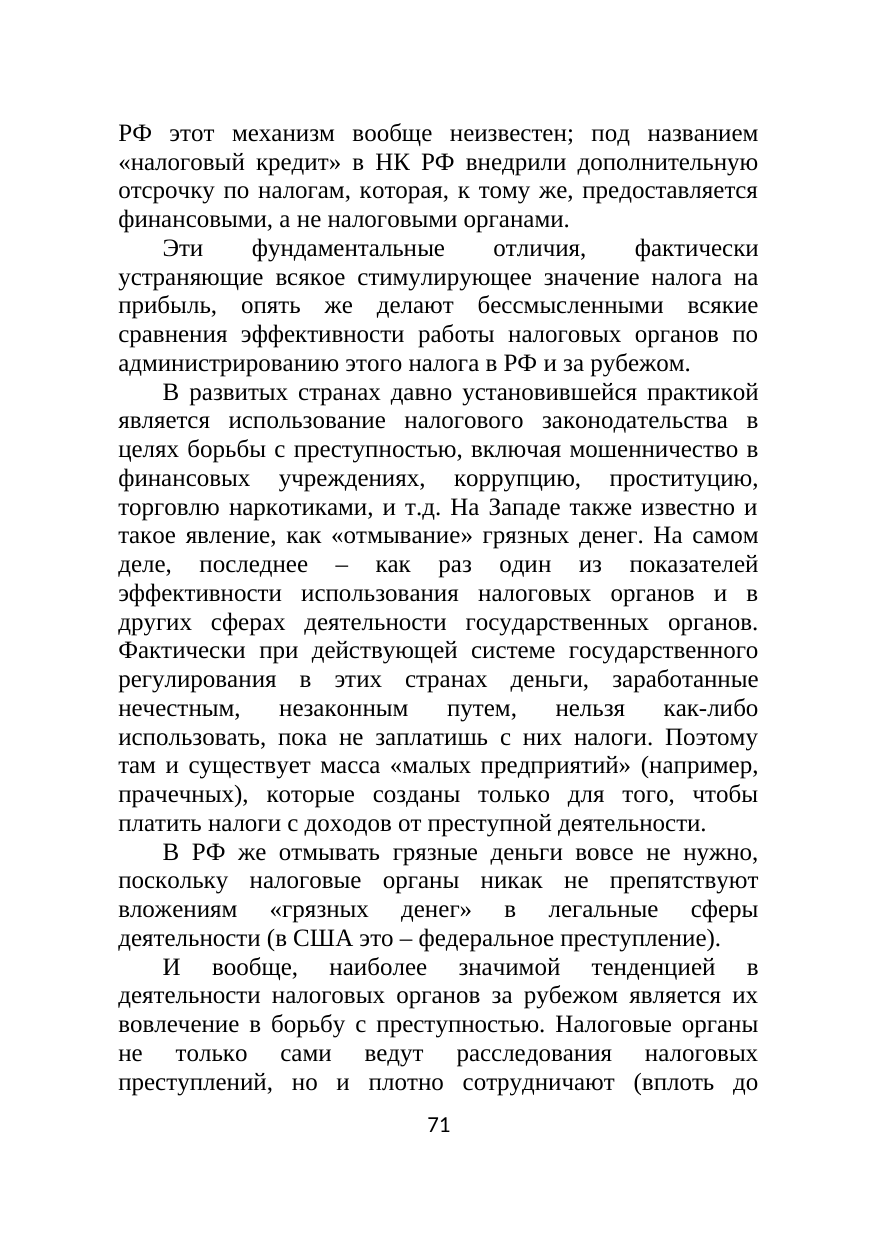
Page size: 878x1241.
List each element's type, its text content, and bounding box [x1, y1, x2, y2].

text В РФ же отмывать грязные деньги вовсе не нужно, поскольку налоговые органы никак не препятствуют вложениям «грязных денег» в легальные сферы деятельности (в США это – федеральное преступление). [118, 837, 759, 952]
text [118, 118, 759, 233]
text В развитых странах давно установившейся практикой является использование налогового законодательства в целях борьбы с преступностью, включая мошенничество в финансовых учреждениях, коррупцию, проституцию, торговлю наркотиками, и т.д. На Западе также известно и такое явление, как «отмывание» грязных денег. На самом деле, последнее – как раз один из показателей эффективности использования налоговых органов и в других сферах деятельности государственных органов. Фактически при действующей системе государственного регулирования в этих странах деньги, заработанные нечестным, незаконным путем, нельзя как-либо использовать, пока не заплатишь с них налоги. Поэтому там и существует масса «малых предприятий» (например, прачечных), которые созданы только для того, чтобы платить налоги с доходов от преступной деятельности. [118, 377, 759, 837]
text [118, 952, 759, 1096]
text Эти фундаментальные отличия, фактически устраняющие всякое стимулирующее значение налога на прибыль, опять же делают бессмысленными всякие сравнения эффективности работы налоговых органов по администрированию этого налога в РФ и за рубежом. [118, 233, 759, 377]
